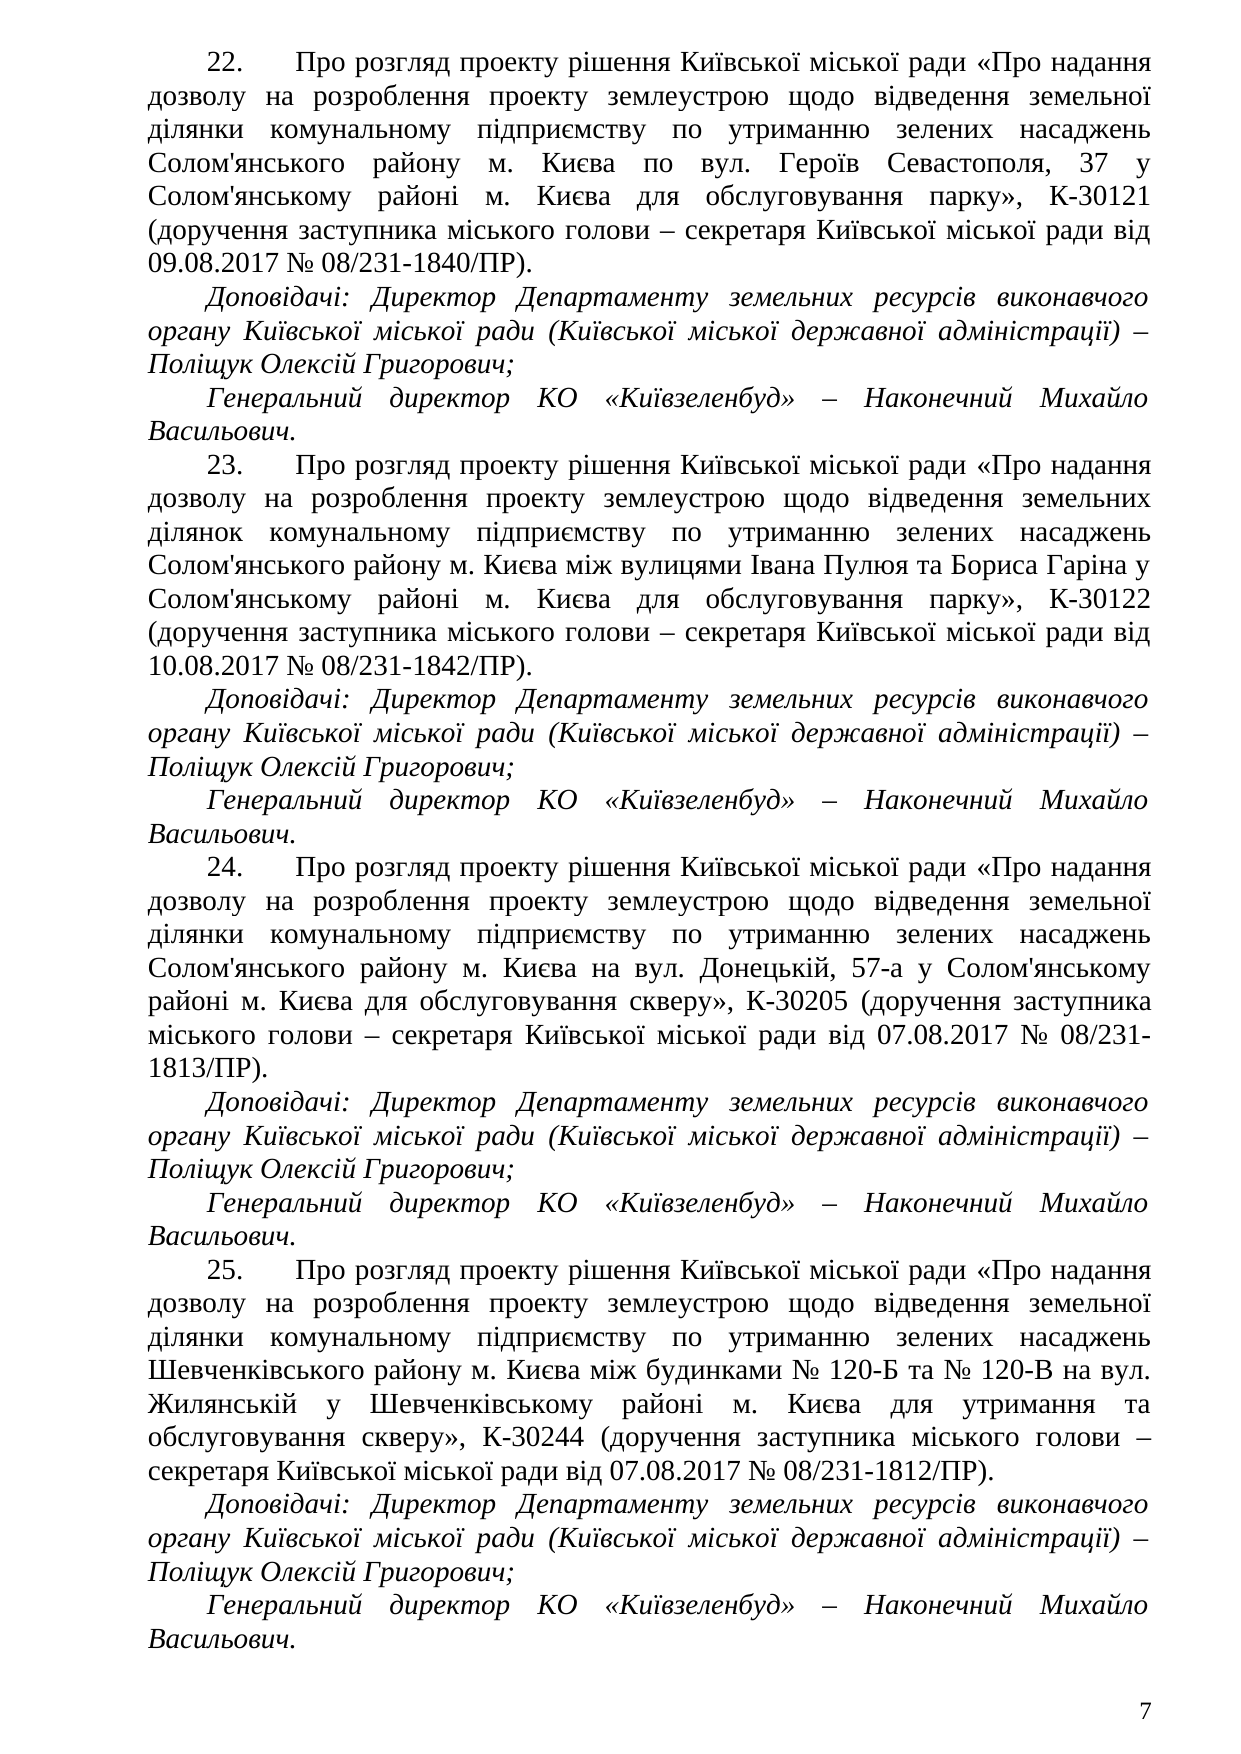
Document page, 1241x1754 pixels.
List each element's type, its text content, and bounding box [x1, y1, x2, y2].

list Про розгляд проекту рішення Київської міської ради «Про надання дозволу на розроблення проекту землеустрою щодо відведення земельної ділянки комунальному підприємству по утриманню зелених насаджень Солом'янського району м. Києва на вул. Донецькій, 57-а у Солом'янському районі м. Києва для обслуговування скверу», К-30205 (доручення заступника міського голови – секретаря Київської міської ради від 07.08.2017 № 08/231-1813/ПР). [148, 983, 1152, 1084]
list Про розгляд проекту рішення Київської міської ради «Про надання дозволу на розроблення проекту землеустрою щодо відведення земельної ділянки комунальному підприємству по утриманню зелених насаджень Солом'янського району м. Києва по вул. Героїв Севастополя, 37 у Солом'янському районі м. Києва для обслуговування парку», К-30121 (доручення заступника міського голови – секретаря Київської міської ради від 09.08.2017 № 08/231-1840/ПР). [148, 212, 1152, 279]
list Про розгляд проекту рішення Київської міської ради «Про надання дозволу на розроблення проекту землеустрою щодо відведення земельних ділянок комунальному підприємству по утриманню зелених насаджень Солом'янського району м. Києва між вулицями Івана Пулюя та Бориса Гаріна у Солом'янському районі м. Києва для обслуговування парку», К-30122 (доручення заступника міського голови – секретаря Київської міської ради від 10.08.2017 № 08/231-1842/ПР). [148, 447, 991, 480]
list Про розгляд проекту рішення Київської міської ради «Про надання дозволу на розроблення проекту землеустрою щодо відведення земельної ділянки комунальному підприємству по утриманню зелених насаджень Солом'янського району м. Києва по вул. Героїв Севастополя, 37 у Солом'янському районі м. Києва для обслуговування парку», К-30121 (доручення заступника міського голови – секретаря Київської міської ради від 09.08.2017 № 08/231-1840/ПР). [148, 44, 991, 78]
list Про розгляд проекту рішення Київської міської ради «Про надання дозволу на розроблення проекту землеустрою щодо відведення земельних ділянок комунальному підприємству по утриманню зелених насаджень Солом'янського району м. Києва між вулицями Івана Пулюя та Бориса Гаріна у Солом'янському районі м. Києва для обслуговування парку», К-30122 (доручення заступника міського голови – секретаря Київської міської ради від 10.08.2017 № 08/231-1842/ПР). [148, 614, 1152, 682]
list Про розгляд проекту рішення Київської міської ради «Про надання дозволу на розроблення проекту землеустрою щодо відведення земельної ділянки комунальному підприємству по утриманню зелених насаджень Шевченківського району м. Києва між будинками № 120-Б та № 120-В на вул. Жилянській у Шевченківському районі м. Києва для утримання та обслуговування скверу», К-30244 (доручення заступника міського голови – секретаря Київської міської ради від 07.08.2017 № 08/231-1812/ПР). [148, 1419, 1152, 1487]
text Генеральний директор КО «Київзеленбуд» – Наконечний Михайло Васильович. [148, 1185, 1152, 1252]
text Генеральний директор КО «Київзеленбуд» – Наконечний Михайло Васильович. [148, 380, 1152, 447]
list Про розгляд проекту рішення Київської міської ради «Про надання дозволу на розроблення проекту землеустрою щодо відведення земельної ділянки комунальному підприємству по утриманню зелених насаджень Солом'янського району м. Києва на вул. Донецькій, 57-а у Солом'янському районі м. Києва для обслуговування скверу», К-30205 (доручення заступника міського голови – секретаря Київської міської ради від 07.08.2017 № 08/231-1813/ПР). [148, 849, 991, 883]
text Генеральний директор КО «Київзеленбуд» – Наконечний Михайло Васильович. [148, 1587, 1152, 1654]
text Генеральний директор КО «Київзеленбуд» – Наконечний Михайло Васильович. [148, 782, 1152, 849]
